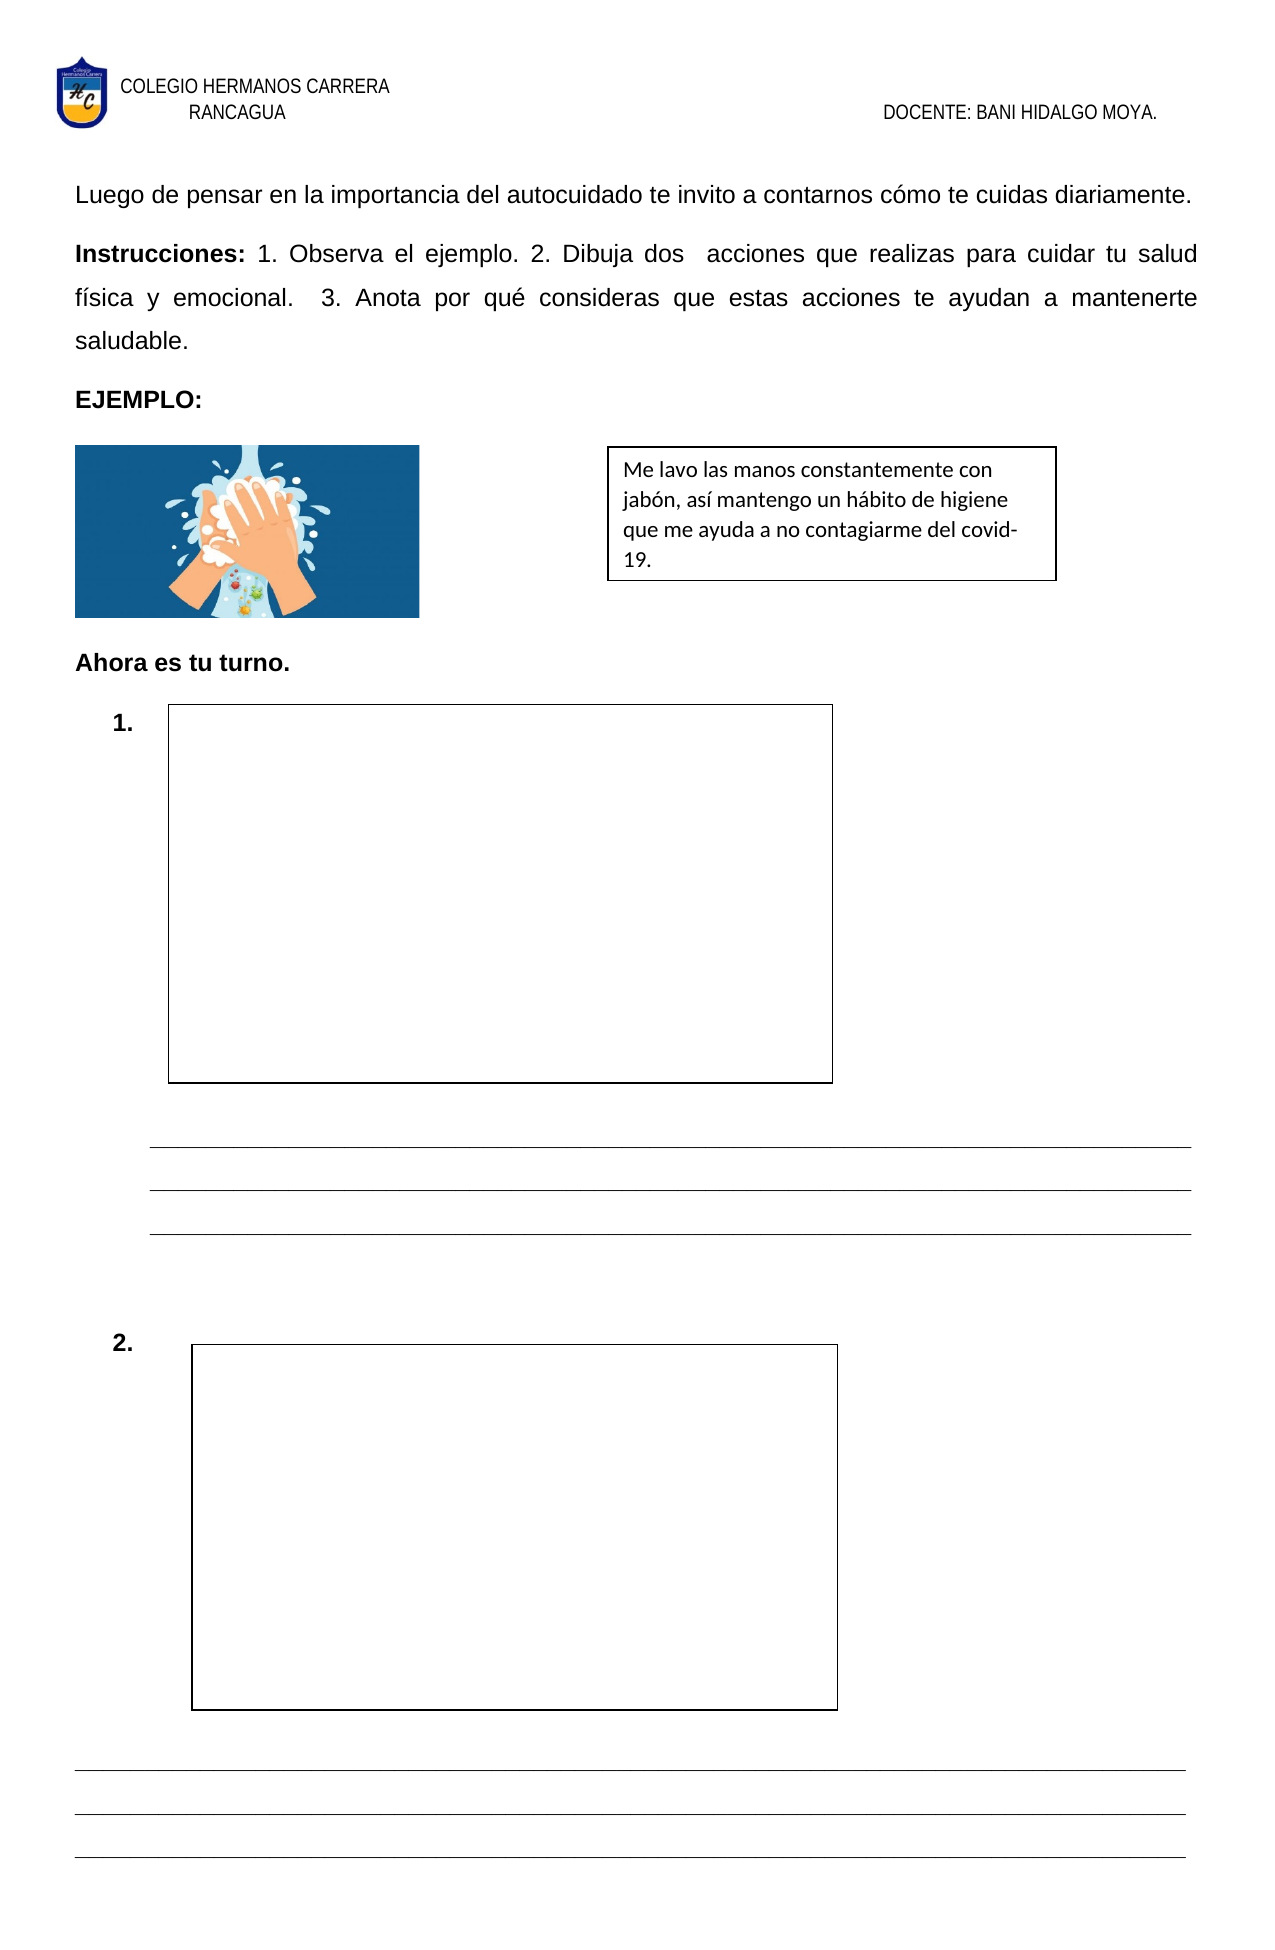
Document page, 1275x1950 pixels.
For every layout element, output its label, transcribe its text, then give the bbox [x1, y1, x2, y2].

text Luego de pensar en la importancia del autocuidado te invito a contarnos cómo te cuidas diariamente. [75, 180, 1200, 208]
list _________________________________________________________________________________________________________________________________________________________________________________________________________________________________ [150, 751, 1200, 1237]
picture [54, 56, 109, 129]
picture [75, 445, 420, 618]
text Ahora es tu turno. [75, 648, 1200, 677]
text Instrucciones: 1. Observa el ejemplo. 2. Dibuja dos acciones que realizas para cuidar tu salud física y emocional. 3. Anota por qué consideras que estas acciones te ayudan a mantenerte saludable. [75, 239, 1200, 354]
text ________________________________________________________________________________________________________________________________________________________________________________________________________________________________________________ [75, 1746, 1200, 1861]
text EJEMPLO: [75, 386, 1200, 414]
